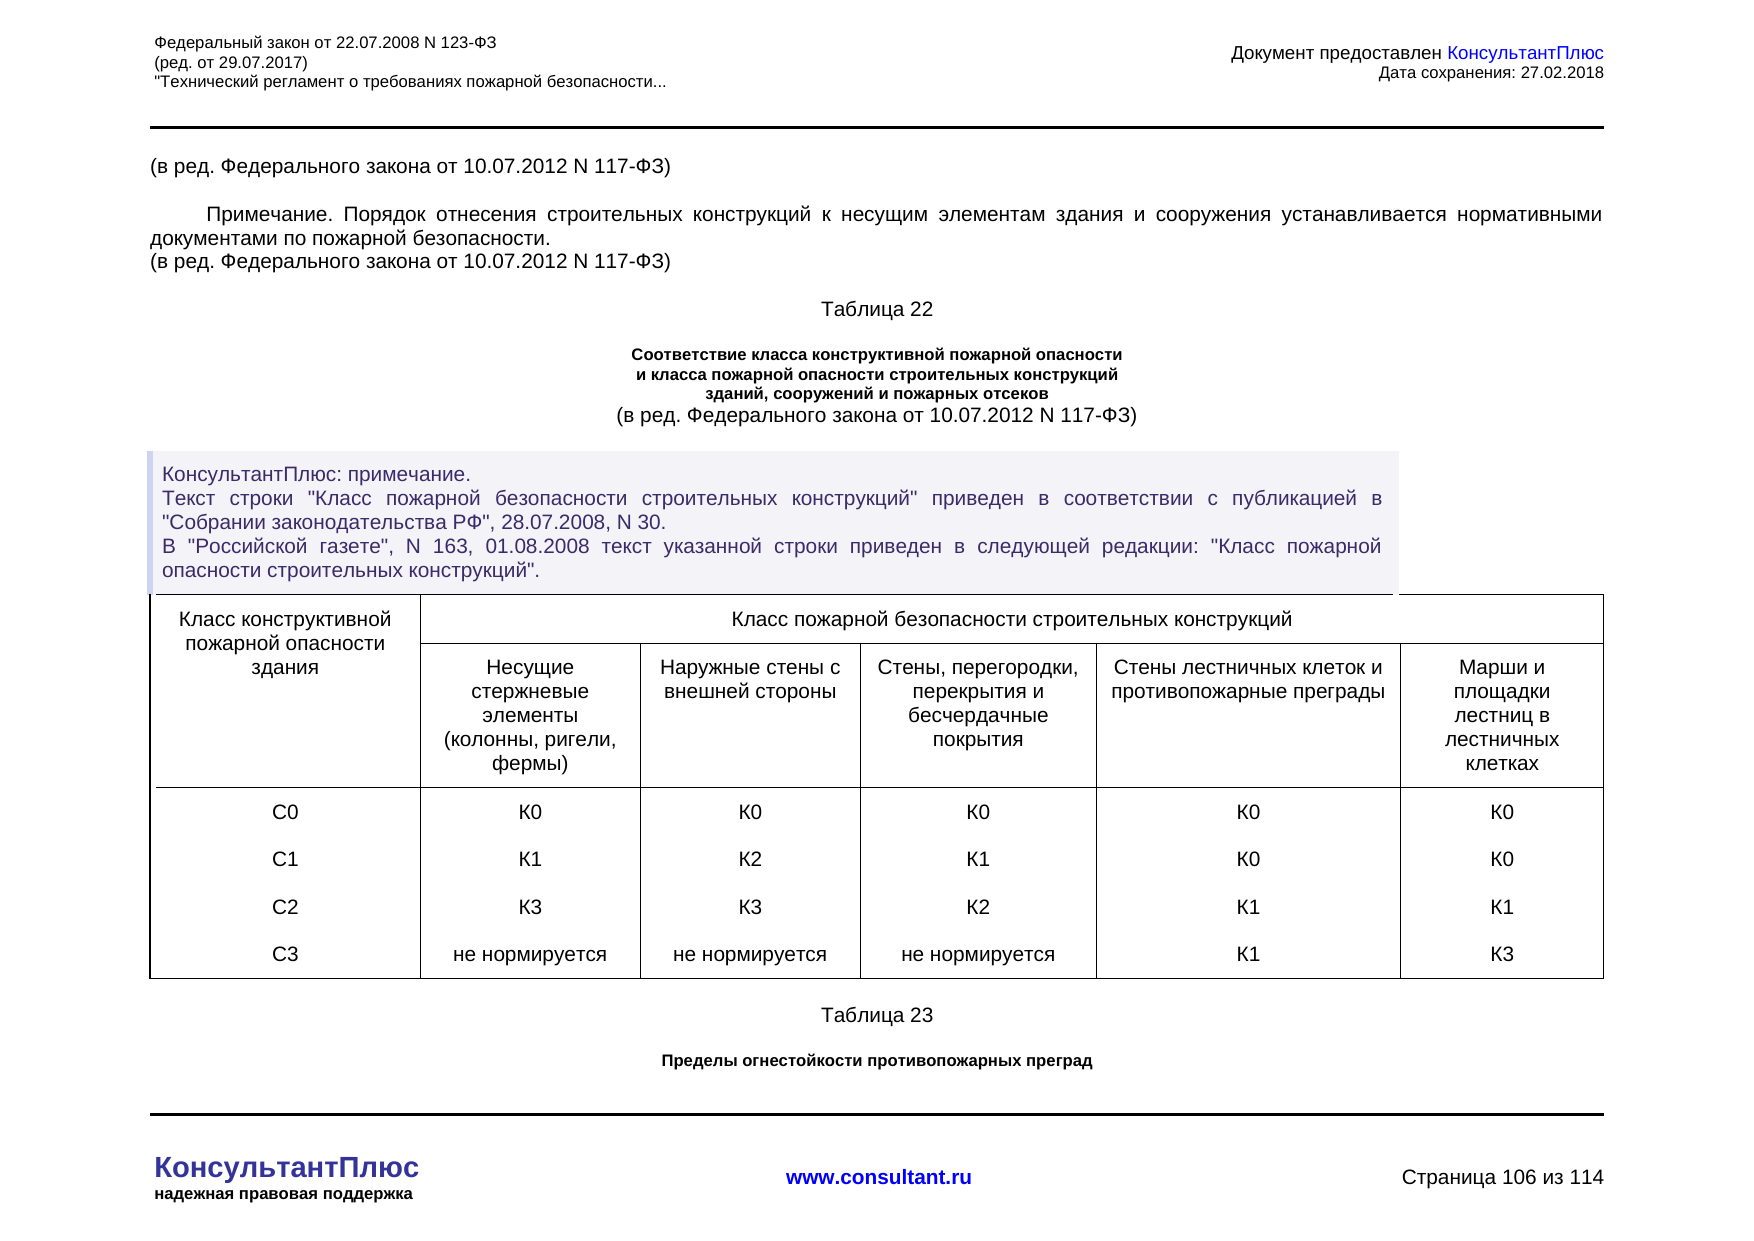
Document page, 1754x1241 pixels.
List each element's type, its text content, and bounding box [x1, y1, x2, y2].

text Таблица 22 [150, 297, 1604, 321]
text Примечание. Порядок отнесения строительных конструкций к несущим элементам здания и сооружения устанавливается нормативными документами по пожарной безопасности. [150, 201, 1604, 249]
text (в ред. Федерального закона от 10.07.2012 N 117-ФЗ) [150, 403, 1604, 427]
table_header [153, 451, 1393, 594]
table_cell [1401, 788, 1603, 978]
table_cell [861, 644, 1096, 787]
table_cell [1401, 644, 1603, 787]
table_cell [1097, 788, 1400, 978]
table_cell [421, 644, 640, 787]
title зданий, сооружений и пожарных отсеков [150, 383, 1604, 403]
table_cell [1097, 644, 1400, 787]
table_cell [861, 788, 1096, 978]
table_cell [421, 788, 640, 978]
text (в ред. Федерального закона от 10.07.2012 N 117-ФЗ) [150, 153, 1604, 177]
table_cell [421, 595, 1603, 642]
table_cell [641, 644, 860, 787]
title и класса пожарной опасности строительных конструкций [150, 364, 1604, 383]
text (в ред. Федерального закона от 10.07.2012 N 117-ФЗ) [150, 249, 1604, 273]
title Пределы огнестойкости противопожарных преград [150, 1051, 1604, 1070]
title Соответствие класса конструктивной пожарной опасности [150, 345, 1604, 364]
text Таблица 23 [150, 1003, 1604, 1027]
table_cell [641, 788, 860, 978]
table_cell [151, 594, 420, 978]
